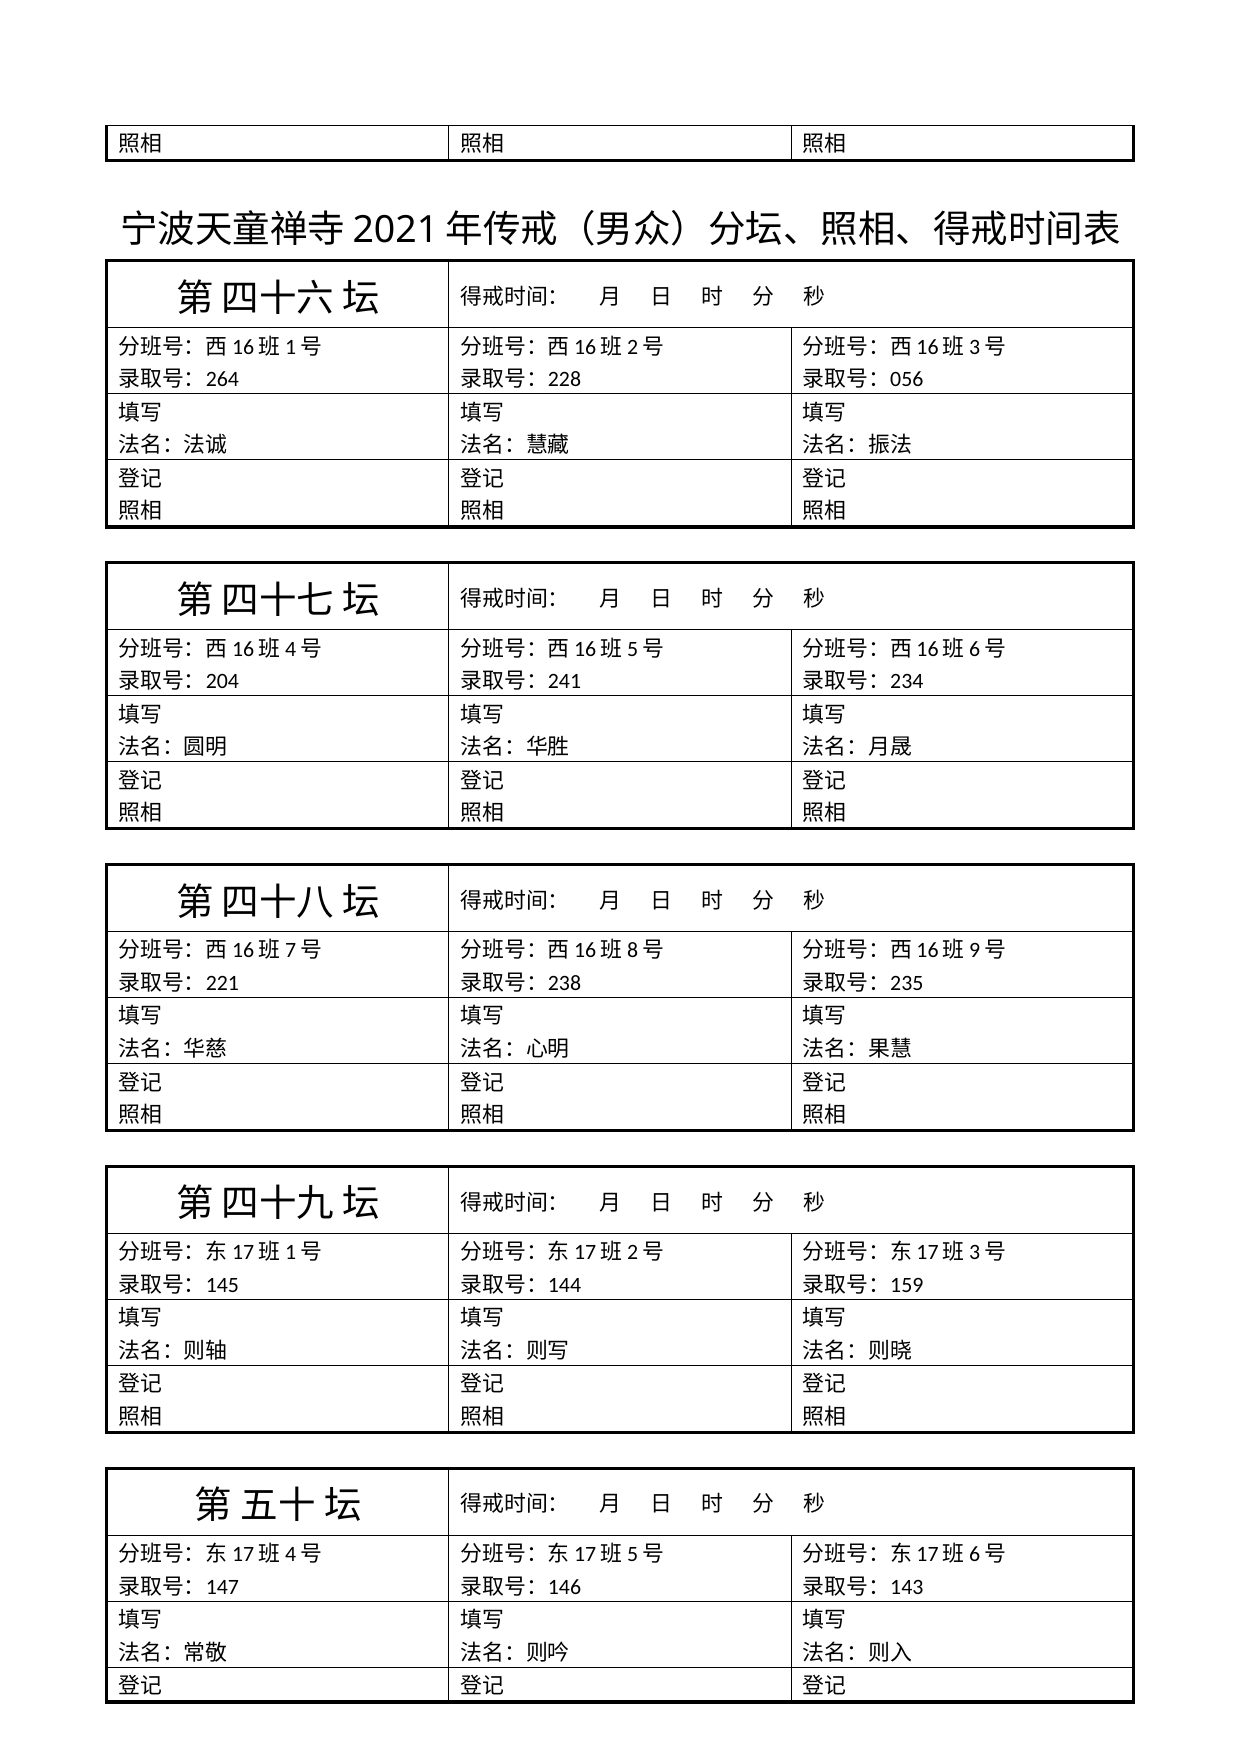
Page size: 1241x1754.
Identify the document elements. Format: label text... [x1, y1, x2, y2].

table_cell 分班号：西16班3号 录取号：056 [792, 328, 1132, 393]
table_cell 分班号：西16班1号 录取号：264 [108, 328, 448, 393]
table_header 得戒时间： 月 日 时 分 秒 [449, 866, 1132, 931]
table_cell 登记 照相 [108, 460, 448, 525]
table_cell 登记 照相 [792, 1668, 1132, 1700]
table_cell 填写 法名：华慈 [108, 998, 448, 1063]
table_cell 分班号：东17班5号 录取号：146 [449, 1536, 791, 1601]
table_cell 分班号：西16班9号 录取号：235 [792, 932, 1132, 997]
table_cell 登记 照相 [108, 1366, 448, 1431]
table_cell 登记 照相 [449, 1064, 791, 1129]
table_cell 登记 照相 [449, 762, 791, 827]
table_cell 填写 法名：圆明 [108, 696, 448, 761]
table_header 第 四十八 坛 [108, 866, 448, 931]
table_cell 登记 照相 [108, 1668, 448, 1700]
table_cell 分班号：西16班7号 录取号：221 [108, 932, 448, 997]
table_cell 填写 法名：心明 [449, 998, 791, 1063]
table_cell 填写 法名：则轴 [108, 1300, 448, 1365]
table_header 第 四十六 坛 [108, 262, 448, 327]
table_header 第 五十 坛 [108, 1470, 448, 1535]
table_cell 填写 法名：振法 [792, 394, 1132, 459]
table_cell 分班号：东17班3号 录取号：159 [792, 1234, 1132, 1299]
table_header 得戒时间： 月 日 时 分 秒 [449, 262, 1132, 327]
table_cell 登记 照相 [449, 1366, 791, 1431]
table_cell 填写 法名：常敬 [108, 1602, 448, 1667]
table_cell 登记 照相 [792, 1366, 1132, 1431]
table_cell 登记 照相 [108, 126, 448, 158]
text 宁波天童禅寺2021年传戒（男众）分坛、照相、得戒时间表 [118, 194, 1122, 259]
table_cell 分班号：西16班5号 录取号：241 [449, 630, 791, 695]
table_cell 分班号：东17班6号 录取号：143 [792, 1536, 1132, 1601]
table_cell 登记 照相 [792, 762, 1132, 827]
table_header 第 四十七 坛 [108, 564, 448, 629]
table_cell 填写 法名：则吟 [449, 1602, 791, 1667]
table_cell 分班号：东17班2号 录取号：144 [449, 1234, 791, 1299]
table_cell 填写 法名：华胜 [449, 696, 791, 761]
table_header 得戒时间： 月 日 时 分 秒 [449, 1168, 1132, 1233]
table_cell 填写 法名：慧藏 [449, 394, 791, 459]
table_cell 填写 法名：法诚 [108, 394, 448, 459]
table_cell 分班号：西16班4号 录取号：204 [108, 630, 448, 695]
table_cell 分班号：东17班4号 录取号：147 [108, 1536, 448, 1601]
table_cell 分班号：西16班8号 录取号：238 [449, 932, 791, 997]
table_cell 登记 照相 [792, 126, 1132, 158]
table_cell 分班号：西16班2号 录取号：228 [449, 328, 791, 393]
table_cell 登记 照相 [449, 1668, 791, 1700]
table_cell 登记 照相 [108, 762, 448, 827]
table_header 得戒时间： 月 日 时 分 秒 [449, 1470, 1132, 1535]
table_cell 填写 法名：月晟 [792, 696, 1132, 761]
table_cell 分班号：西16班6号 录取号：234 [792, 630, 1132, 695]
table_cell 登记 照相 [792, 460, 1132, 525]
table_cell 登记 照相 [449, 126, 791, 158]
table_cell 填写 法名：则晓 [792, 1300, 1132, 1365]
table_cell 登记 照相 [792, 1064, 1132, 1129]
table_header 第 四十九 坛 [108, 1168, 448, 1233]
table_cell 分班号：东17班1号 录取号：145 [108, 1234, 448, 1299]
table_cell 填写 法名：则入 [792, 1602, 1132, 1667]
table_cell 填写 法名：则写 [449, 1300, 791, 1365]
table_cell 登记 照相 [449, 460, 791, 525]
table_header 得戒时间： 月 日 时 分 秒 [449, 564, 1132, 629]
table_cell 登记 照相 [108, 1064, 448, 1129]
table_cell 填写 法名：果慧 [792, 998, 1132, 1063]
